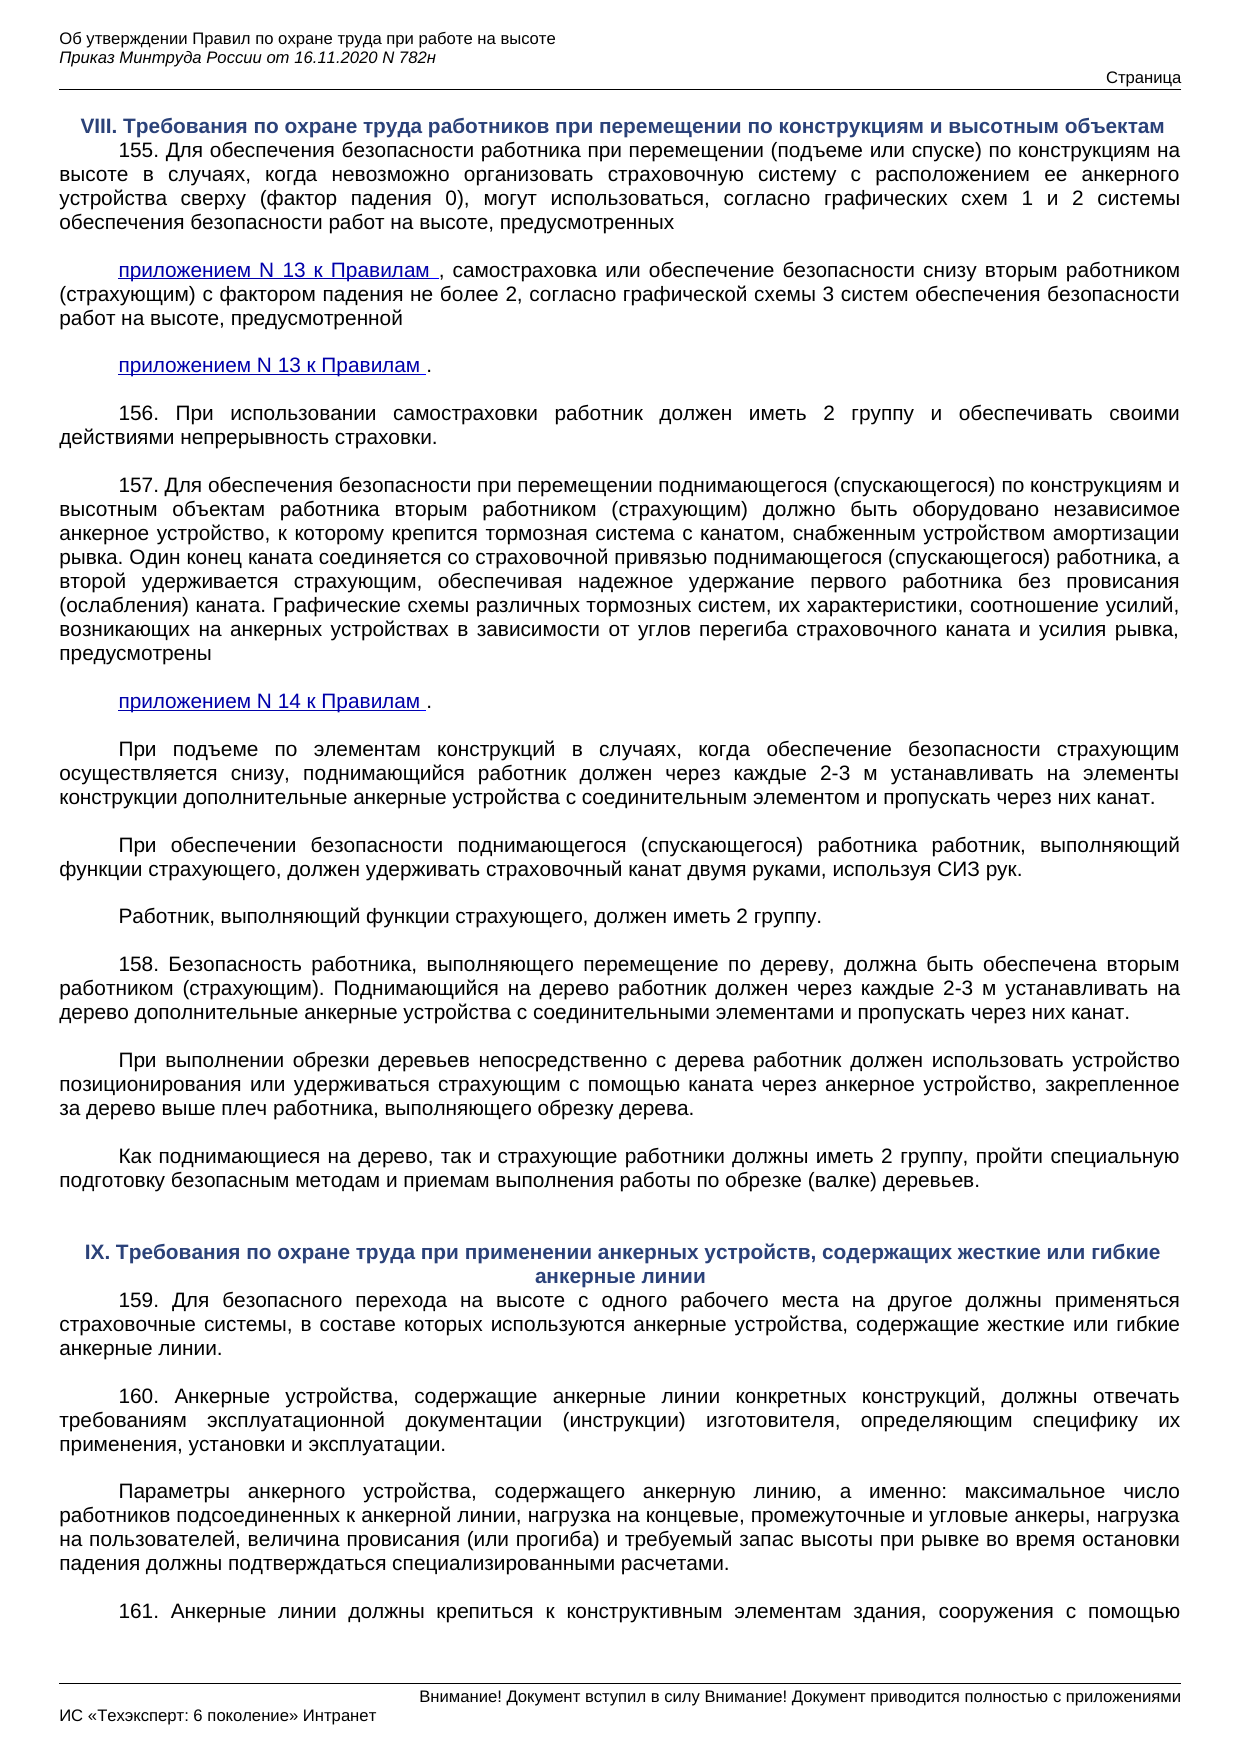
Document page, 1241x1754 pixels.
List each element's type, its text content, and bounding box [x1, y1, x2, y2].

text IX. Требования по охране труда при применении анкерных устройств, содержащих жесткие или гибкие анкерные линии [59, 1240, 1181, 1288]
text приложением N 13 к Правилам , самостраховка или обеспечение безопасности снизу вторым работником (страхующим) с фактором падения не более 2, согласно графической схемы 3 систем обеспечения безопасности работ на высоте, предусмотренной [59, 257, 1181, 329]
text 157. Для обеспечения безопасности при перемещении поднимающегося (спускающегося) по конструкциям и высотным объектам работника вторым работником (страхующим) должно быть оборудовано независимое анкерное устройство, к которому крепится тормозная система с канатом, снабженным устройством амортизации рывка. Один конец каната соединяется со страховочной привязью поднимающегося (спускающегося) работника, а второй удерживается страхующим, обеспечивая надежное удержание первого работника без провисания (ослабления) каната. Графические схемы различных тормозных систем, их характеристики, соотношение усилий, возникающих на анкерных устройствах в зависимости от углов перегиба страховочного каната и усилия рывка, предусмотрены [59, 473, 1181, 665]
text При обеспечении безопасности поднимающегося (спускающегося) работника работник, выполняющий функции страхующего, должен удерживать страховочный канат двумя руками, используя СИЗ рук. [59, 832, 1181, 880]
text При подъеме по элементам конструкций в случаях, когда обеспечение безопасности страхующим осуществляется снизу, поднимающийся работник должен через каждые 2-3 м устанавливать на элементы конструкции дополнительные анкерные устройства с соединительным элементом и пропускать через них канат. [59, 737, 1181, 808]
text 158. Безопасность работника, выполняющего перемещение по дереву, должна быть обеспечена вторым работником (страхующим). Поднимающийся на дерево работник должен через каждые 2-3 м устанавливать на дерево дополнительные анкерные устройства с соединительными элементами и пропускать через них канат. [59, 952, 1181, 1024]
text 160. Анкерные устройства, содержащие анкерные линии конкретных конструкций, должны отвечать требованиям эксплуатационной документации (инструкции) изготовителя, определяющим специфику их применения, установки и эксплуатации. [59, 1383, 1181, 1455]
text приложением N 13 к Правилам . [59, 353, 1181, 377]
text 156. При использовании самостраховки работник должен иметь 2 группу и обеспечивать своими действиями непрерывность страховки. [59, 401, 1181, 449]
text 155. Для обеспечения безопасности работника при перемещении (подъеме или спуске) по конструкциям на высоте в случаях, когда невозможно организовать страховочную систему с расположением ее анкерного устройства сверху (фактор падения 0), могут использоваться, согласно графических схем 1 и 2 системы обеспечения безопасности работ на высоте, предусмотренных [59, 138, 1181, 233]
text Работник, выполняющий функции страхующего, должен иметь 2 группу. [59, 904, 1181, 928]
text При выполнении обрезки деревьев непосредственно с дерева работник должен использовать устройство позиционирования или удерживаться страхующим с помощью каната через анкерное устройство, закрепленное за дерево выше плеч работника, выполняющего обрезку дерева. [59, 1048, 1181, 1120]
text Параметры анкерного устройства, содержащего анкерную линию, а именно: максимальное число работников подсоединенных к анкерной линии, нагрузка на концевые, промежуточные и угловые анкеры, нагрузка на пользователей, величина провисания (или прогиба) и требуемый запас высоты при рывке во время остановки падения должны подтверждаться специализированными расчетами. [59, 1479, 1181, 1575]
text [59, 1599, 1181, 1623]
text VIII. Требования по охране труда работников при перемещении по конструкциям и высотным объектам [59, 114, 1181, 138]
text 159. Для безопасного перехода на высоте с одного рабочего места на другое должны применяться страховочные системы, в составе которых используются анкерные устройства, содержащие жесткие или гибкие анкерные линии. [59, 1288, 1181, 1359]
text приложением N 14 к Правилам . [59, 689, 1181, 713]
text Как поднимающиеся на дерево, так и страхующие работники должны иметь 2 группу, пройти специальную подготовку безопасным методам и приемам выполнения работы по обрезке (валке) деревьев. [59, 1144, 1181, 1192]
